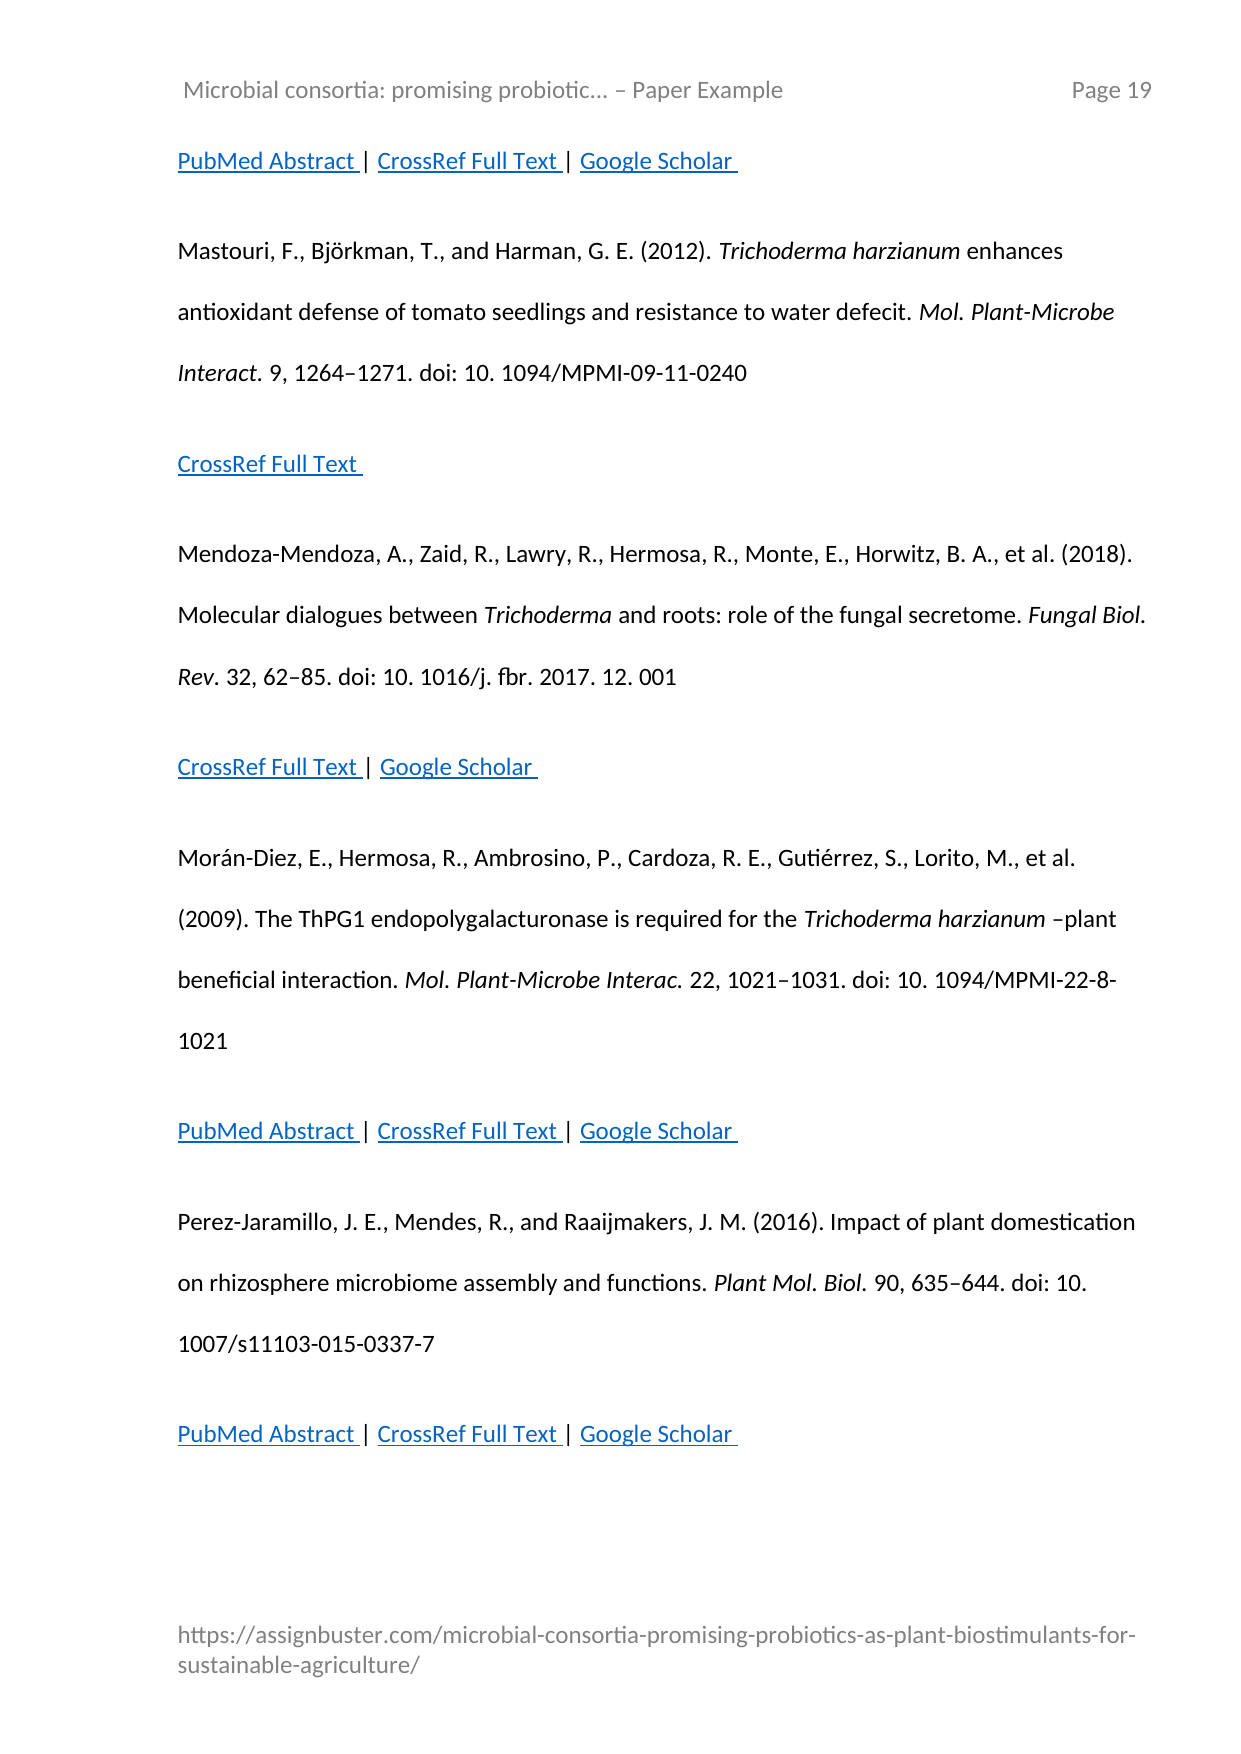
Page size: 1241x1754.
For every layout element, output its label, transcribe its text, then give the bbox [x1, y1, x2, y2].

text Mastouri, F., Björkman, T., and Harman, G. E. (2012). Trichoderma harzianum enhances antioxidant defense of tomato seedlings and resistance to water defecit. Mol. Plant-Microbe Interact. 9, 1264–1271. doi: 10. 1094/MPMI-09-11-0240 [177, 236, 1152, 388]
text CrossRef Full Text [177, 448, 1152, 479]
text PubMed Abstract | CrossRef Full Text | Google Scholar [177, 1418, 1152, 1449]
text Morán-Diez, E., Hermosa, R., Ambrosino, P., Cardoza, R. E., Gutiérrez, S., Lorito, M., et al. (2009). The ThPG1 endopolygalacturonase is required for the Trichoderma harzianum –plant beneficial interaction. Mol. Plant-Microbe Interac. 22, 1021–1031. doi: 10. 1094/MPMI-22-8-1021 [177, 842, 1152, 1055]
text Mendoza-Mendoza, A., Zaid, R., Lawry, R., Hermosa, R., Monte, E., Horwitz, B. A., et al. (2018). Molecular dialogues between Trichoderma and roots: role of the fungal secretome. Fungal Biol. Rev. 32, 62–85. doi: 10. 1016/j. fbr. 2017. 12. 001 [177, 539, 1152, 691]
text PubMed Abstract | CrossRef Full Text | Google Scholar [177, 1115, 1152, 1146]
text CrossRef Full Text | Google Scholar [177, 751, 1152, 782]
text Perez-Jaramillo, J. E., Mendes, R., and Raaijmakers, J. M. (2016). Impact of plant domestication on rhizosphere microbiome assembly and functions. Plant Mol. Biol. 90, 635–644. doi: 10. 1007/s11103-015-0337-7 [177, 1206, 1152, 1358]
text PubMed Abstract | CrossRef Full Text | Google Scholar [177, 145, 1152, 176]
